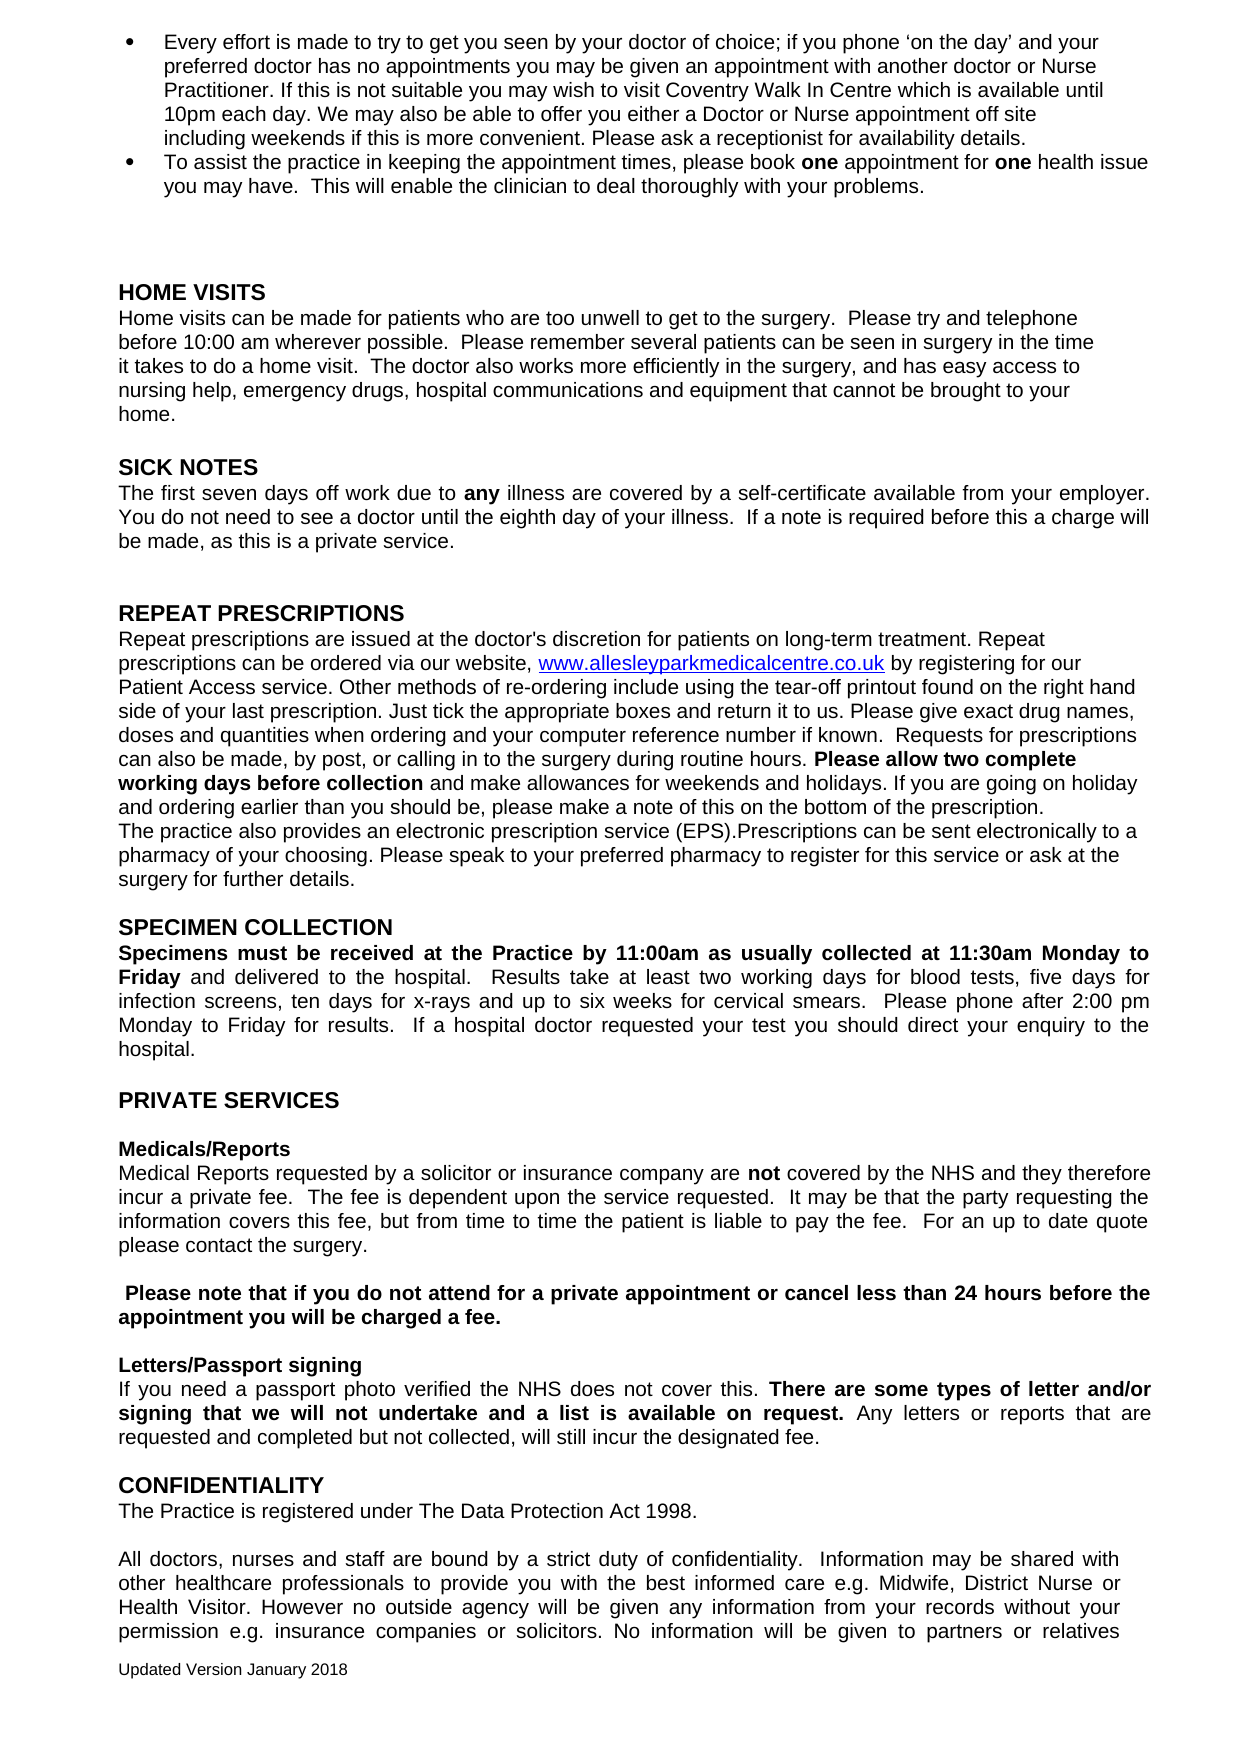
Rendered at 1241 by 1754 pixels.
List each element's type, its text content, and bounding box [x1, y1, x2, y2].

text Medical Reports requested by a solicitor or insurance company are not covered by the NHS and they therefore incur a private fee. The fee is dependent upon the service requested. It may be that the party requesting the information covers this fee, but from time to time the patient is liable to pay the fee. For an up to date quote please contact the surgery. [118, 1161, 1152, 1257]
subtitle PRIVATE SERVICES [118, 1087, 1152, 1113]
text Medicals/Reports [118, 1137, 1152, 1161]
text The Practice is registered under The Data Protection Act 1998. [118, 1499, 1122, 1523]
text If you need a passport photo verified the NHS does not cover this. There are some types of letter and/or signing that we will not undertake and a list is available on request. Any letters or reports that are requested and completed but not collected, will still incur the designated fee. [118, 1377, 1152, 1448]
list Every effort is made to try to get you seen by your doctor of choice; if you phone ‘on the day’ and your preferred doctor has no appointments you may be given an appointment with another doctor or Nurse Practitioner. If this is not suitable you may wish to visit Coventry Walk In Centre which is available until 10pm each day. We may also be able to offer you either a Doctor or Nurse appointment off site including weekends if this is more convenient. Please ask a receptionist for availability details. [126, 29, 1107, 149]
text The first seven days off work due to any illness are covered by a self-certificate available from your employer. You do not need to see a doctor until the eighth day of your illness. If a note is required before this a charge will be made, as this is a private service. [118, 481, 1152, 552]
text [118, 1547, 1122, 1643]
text REPEAT PRESCRIPTIONS Repeat prescriptions are issued at the doctor's discretion for patients on long-term treatment. Repeat prescriptions can be ordered via our website, www.allesleyparkmedicalcentre.co.uk by registering for our Patient Access service. Other methods of re-ordering include using the tear-off printout found on the right hand side of your last prescription. Just tick the appropriate boxes and return it to us. Please give exact drug names, doses and quantities when ordering and your computer reference number if known. Requests for prescriptions can also be made, by post, or calling in to the surgery during routine hours. Please allow two complete working days before collection and make allowances for weekends and holidays. If you are going on holiday and ordering earlier than you should be, please make a note of this on the bottom of the prescription. [118, 600, 1152, 818]
text Letters/Passport signing [118, 1353, 1152, 1377]
text Please note that if you do not attend for a private appointment or cancel less than 24 hours before the appointment you will be charged a fee. [118, 1281, 1152, 1329]
text HOME VISITS Home visits can be made for patients who are too unwell to get to the surgery. Please try and telephone before 10:00 am wherever possible. Please remember several patients can be seen in surgery in the time it takes to do a home visit. The doctor also works more efficiently in the surgery, and has easy access to nursing help, emergency drugs, hospital communications and equipment that cannot be brought to your home. [118, 279, 1107, 454]
list To assist the practice in keeping the appointment times, please book one appointment for one health issue you may have. This will enable the clinician to deal thoroughly with your problems. [126, 149, 1181, 197]
text CONFIDENTIALITY [118, 1472, 1122, 1499]
text The practice also provides an electronic prescription service (EPS).Prescriptions can be sent electronically to a pharmacy of your choosing. Please speak to your preferred pharmacy to register for this service or ask at the surgery for further details. [118, 818, 1152, 890]
subtitle SICK NOTES [118, 454, 1152, 481]
text Specimens must be received at the Practice by 11:00am as usually collected at 11:30am Monday to Friday and delivered to the hospital. Results take at least two working days for blood tests, five days for infection screens, ten days for x-rays and up to six weeks for cervical smears. Please phone after 2:00 pm Monday to Friday for results. If a hospital doctor requested your test you should direct your enquiry to the hospital. [118, 941, 1152, 1060]
subtitle SPECIMEN COLLECTION [118, 914, 1152, 941]
